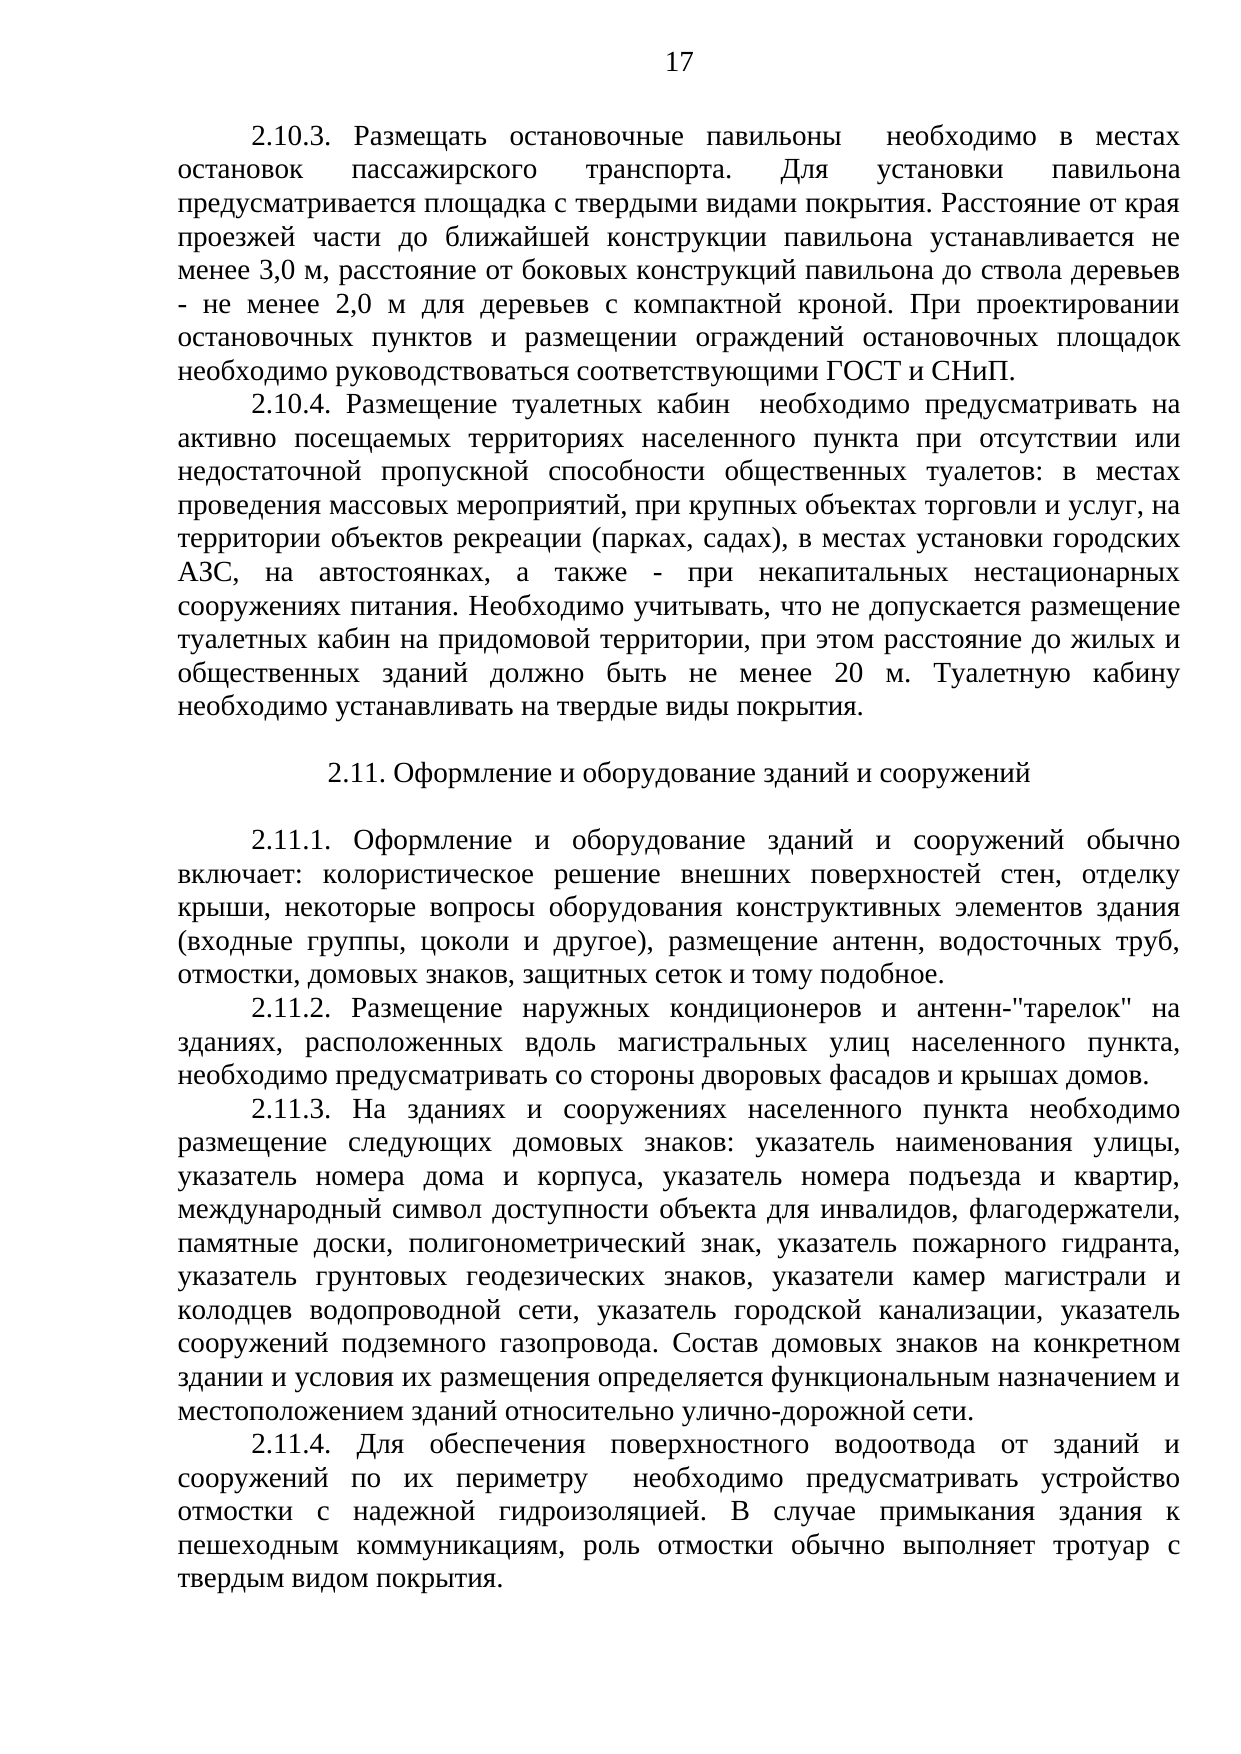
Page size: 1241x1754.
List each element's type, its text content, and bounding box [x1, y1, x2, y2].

text 2.11.2. Размещение наружных кондиционеров и антенн-"тарелок" на зданиях, расположенных вдоль магистральных улиц населенного пункта, необходимо предусматривать со стороны дворовых фасадов и крышах домов. [177, 990, 1181, 1091]
text 2.10.3. Размещать остановочные павильоны необходимо в местах остановок пассажирского транспорта. Для установки павильона предусматривается площадка с твердыми видами покрытия. Расстояние от края проезжей части до ближайшей конструкции павильона устанавливается не менее 3,0 м, расстояние от боковых конструкций павильона до ствола деревьев - не менее 2,0 м для деревьев с компактной кроной. При проектировании остановочных пунктов и размещении ограждений остановочных площадок необходимо руководствоваться соответствующими ГОСТ и СНиП. [177, 118, 1181, 386]
text 2.11.1. Оформление и оборудование зданий и сооружений обычно включает: колористическое решение внешних поверхностей стен, отделку крыши, некоторые вопросы оборудования конструктивных элементов здания (входные группы, цоколи и другое), размещение антенн, водосточных труб, отмостки, домовых знаков, защитных сеток и тому подобное. [177, 822, 1181, 990]
text 2.11.3. На зданиях и сооружениях населенного пункта необходимо размещение следующих домовых знаков: указатель наименования улицы, указатель номера дома и корпуса, указатель номера подъезда и квартир, международный символ доступности объекта для инвалидов, флагодержатели, памятные доски, полигонометрический знак, указатель пожарного гидранта, указатель грунтовых геодезических знаков, указатели камер магистрали и колодцев водопроводной сети, указатель городской канализации, указатель сооружений подземного газопровода. Состав домовых знаков на конкретном здании и условия их размещения определяется функциональным назначением и местоположением зданий относительно улично-дорожной сети. [177, 1091, 1181, 1426]
text 2.10.4. Размещение туалетных кабин необходимо предусматривать на активно посещаемых территориях населенного пункта при отсутствии или недостаточной пропускной способности общественных туалетов: в местах проведения массовых мероприятий, при крупных объектах торговли и услуг, на территории объектов рекреации (парках, садах), в местах установки городских АЗС, на автостоянках, а также - при некапитальных нестационарных сооружениях питания. Необходимо учитывать, что не допускается размещение туалетных кабин на придомовой территории, при этом расстояние до жилых и общественных зданий должно быть не менее 20 м. Туалетную кабину необходимо устанавливать на твердые виды покрытия. [177, 386, 1181, 722]
text 2.11. Оформление и оборудование зданий и сооружений [177, 755, 1181, 789]
text 2.11.4. Для обеспечения поверхностного водоотвода от зданий и сооружений по их периметру необходимо предусматривать устройство отмостки с надежной гидроизоляцией. В случае примыкания здания к пешеходным коммуникациям, роль отмостки обычно выполняет тротуар с твердым видом покрытия. [177, 1426, 1181, 1594]
